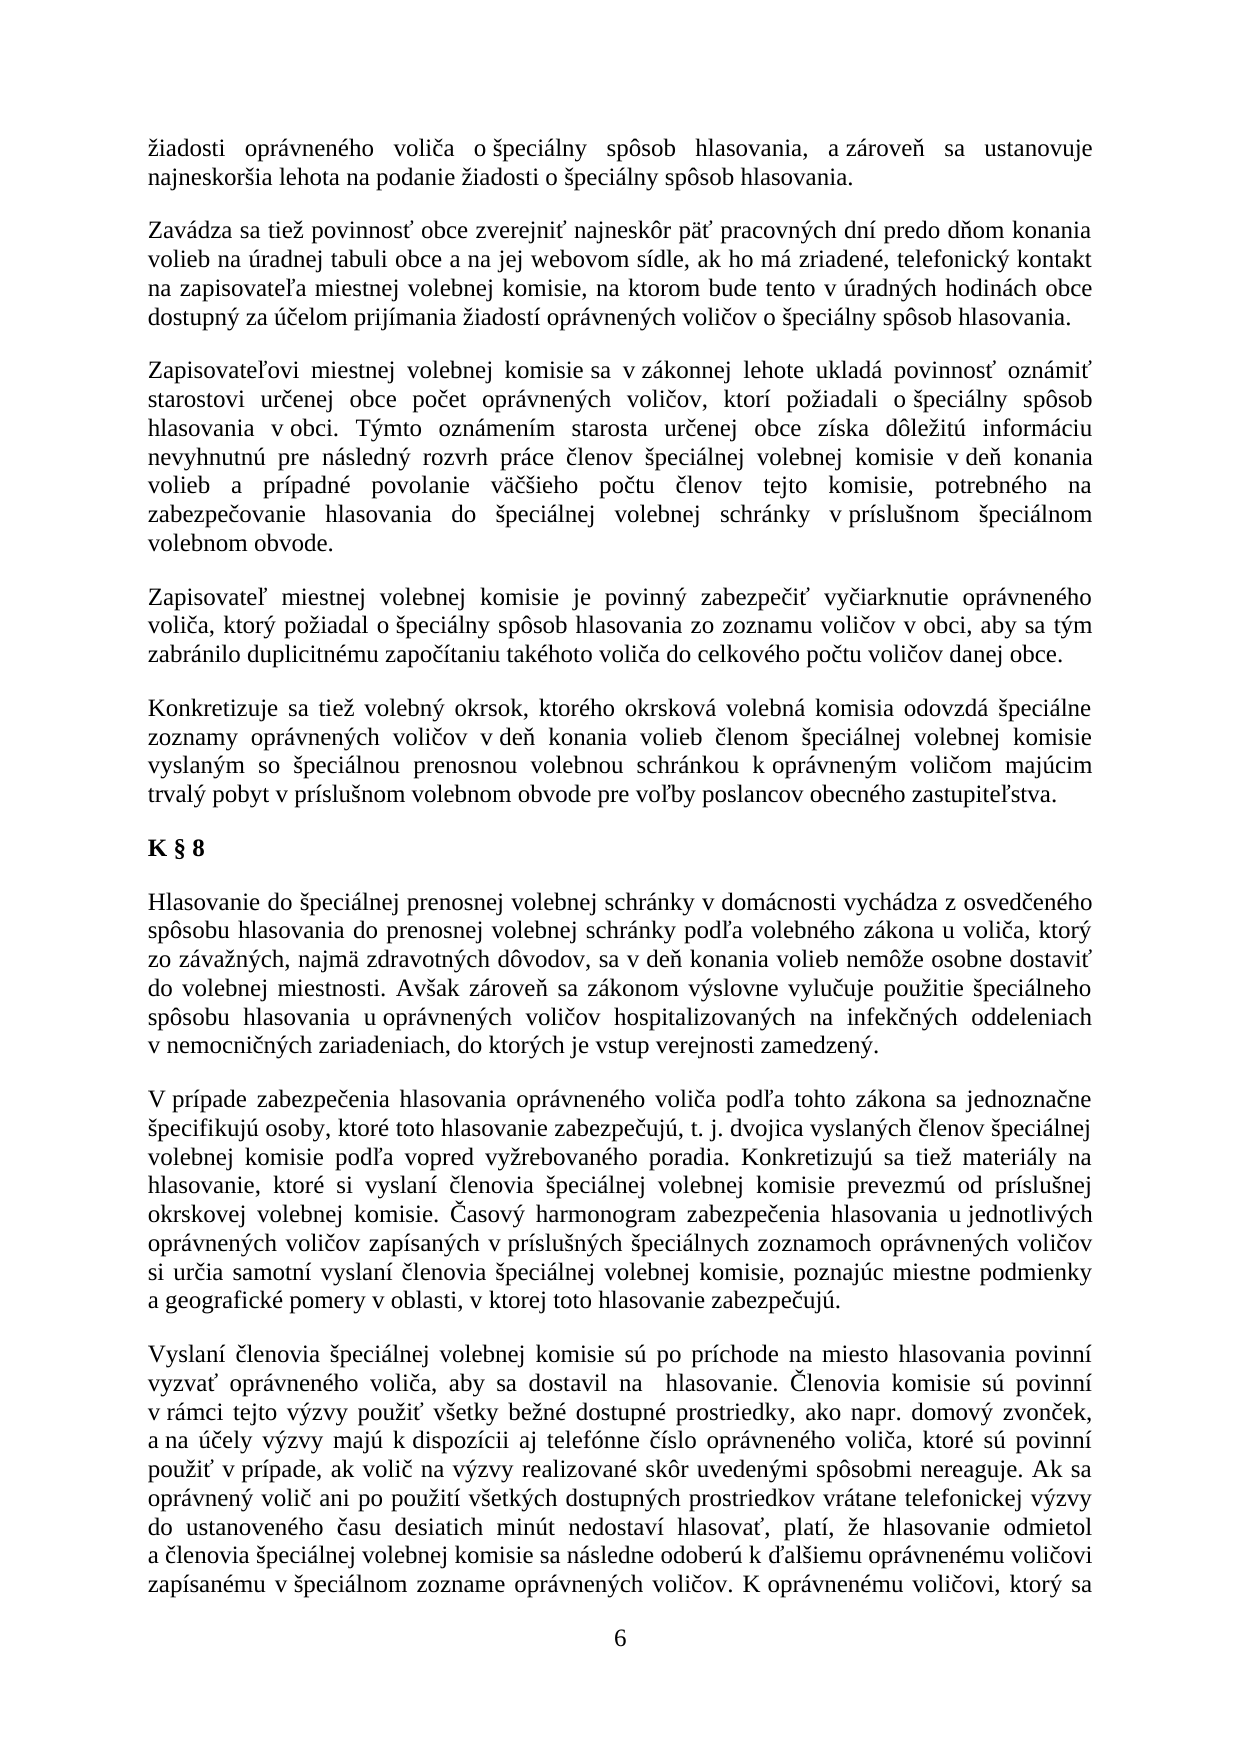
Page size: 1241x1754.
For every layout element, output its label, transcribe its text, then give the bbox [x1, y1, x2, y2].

text Zapisovateľovi miestnej volebnej komisie sa v zákonnej lehote ukladá povinnosť oznámiť starostovi určenej obce počet oprávnených voličov, ktorí požiadali o špeciálny spôsob hlasovania v obci. Týmto oznámením starosta určenej obce získa dôležitú informáciu nevyhnutnú pre následný rozvrh práce členov špeciálnej volebnej komisie v deň konania volieb a prípadné povolanie väčšieho počtu členov tejto komisie, potrebného na zabezpečovanie hlasovania do špeciálnej volebnej schránky v príslušnom špeciálnom volebnom obvode. [148, 355, 1093, 557]
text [148, 1339, 1093, 1598]
text Zapisovateľ miestnej volebnej komisie je povinný zabezpečiť vyčiarknutie oprávneného voliča, ktorý požiadal o špeciálny spôsob hlasovania zo zoznamu voličov v obci, aby sa tým zabránilo duplicitnému započítaniu takéhoto voliča do celkového počtu voličov danej obce. [148, 582, 1093, 668]
text V prípade zabezpečenia hlasovania oprávneného voliča podľa tohto zákona sa jednoznačne špecifikujú osoby, ktoré toto hlasovanie zabezpečujú, t. j. dvojica vyslaných členov špeciálnej volebnej komisie podľa vopred vyžrebovaného poradia. Konkretizujú sa tiež materiály na hlasovanie, ktoré si vyslaní členovia špeciálnej volebnej komisie prevezmú od príslušnej okrskovej volebnej komisie. Časový harmonogram zabezpečenia hlasovania u jednotlivých oprávnených voličov zapísaných v príslušných špeciálnych zoznamoch oprávnených voličov si určia samotní vyslaní členovia špeciálnej volebnej komisie, poznajúc miestne podmienky a geografické pomery v oblasti, v ktorej toto hlasovanie zabezpečujú. [148, 1084, 1093, 1314]
text Hlasovanie do špeciálnej prenosnej volebnej schránky v domácnosti vychádza z osvedčeného spôsobu hlasovania do prenosnej volebnej schránky podľa volebného zákona u voliča, ktorý zo závažných, najmä zdravotných dôvodov, sa v deň konania volieb nemôže osobne dostaviť do volebnej miestnosti. Avšak zároveň sa zákonom výslovne vylučuje použitie špeciálneho spôsobu hlasovania u oprávnených voličov hospitalizovaných na infekčných oddeleniach v nemocničných zariadeniach, do ktorých je vstup verejnosti zamedzený. [148, 887, 1093, 1059]
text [148, 133, 1093, 190]
text K § 8 [148, 833, 1093, 862]
text Zavádza sa tiež povinnosť obce zverejniť najneskôr päť pracovných dní predo dňom konania volieb na úradnej tabuli obce a na jej webovom sídle, ak ho má zriadené, telefonický kontakt na zapisovateľa miestnej volebnej komisie, na ktorom bude tento v úradných hodinách obce dostupný za účelom prijímania žiadostí oprávnených voličov o špeciálny spôsob hlasovania. [148, 215, 1093, 330]
text Konkretizuje sa tiež volebný okrsok, ktorého okrsková volebná komisia odovzdá špeciálne zoznamy oprávnených voličov v deň konania volieb členom špeciálnej volebnej komisie vyslaným so špeciálnou prenosnou volebnou schránkou k oprávneným voličom majúcim trvalý pobyt v príslušnom volebnom obvode pre voľby poslancov obecného zastupiteľstva. [148, 693, 1093, 808]
